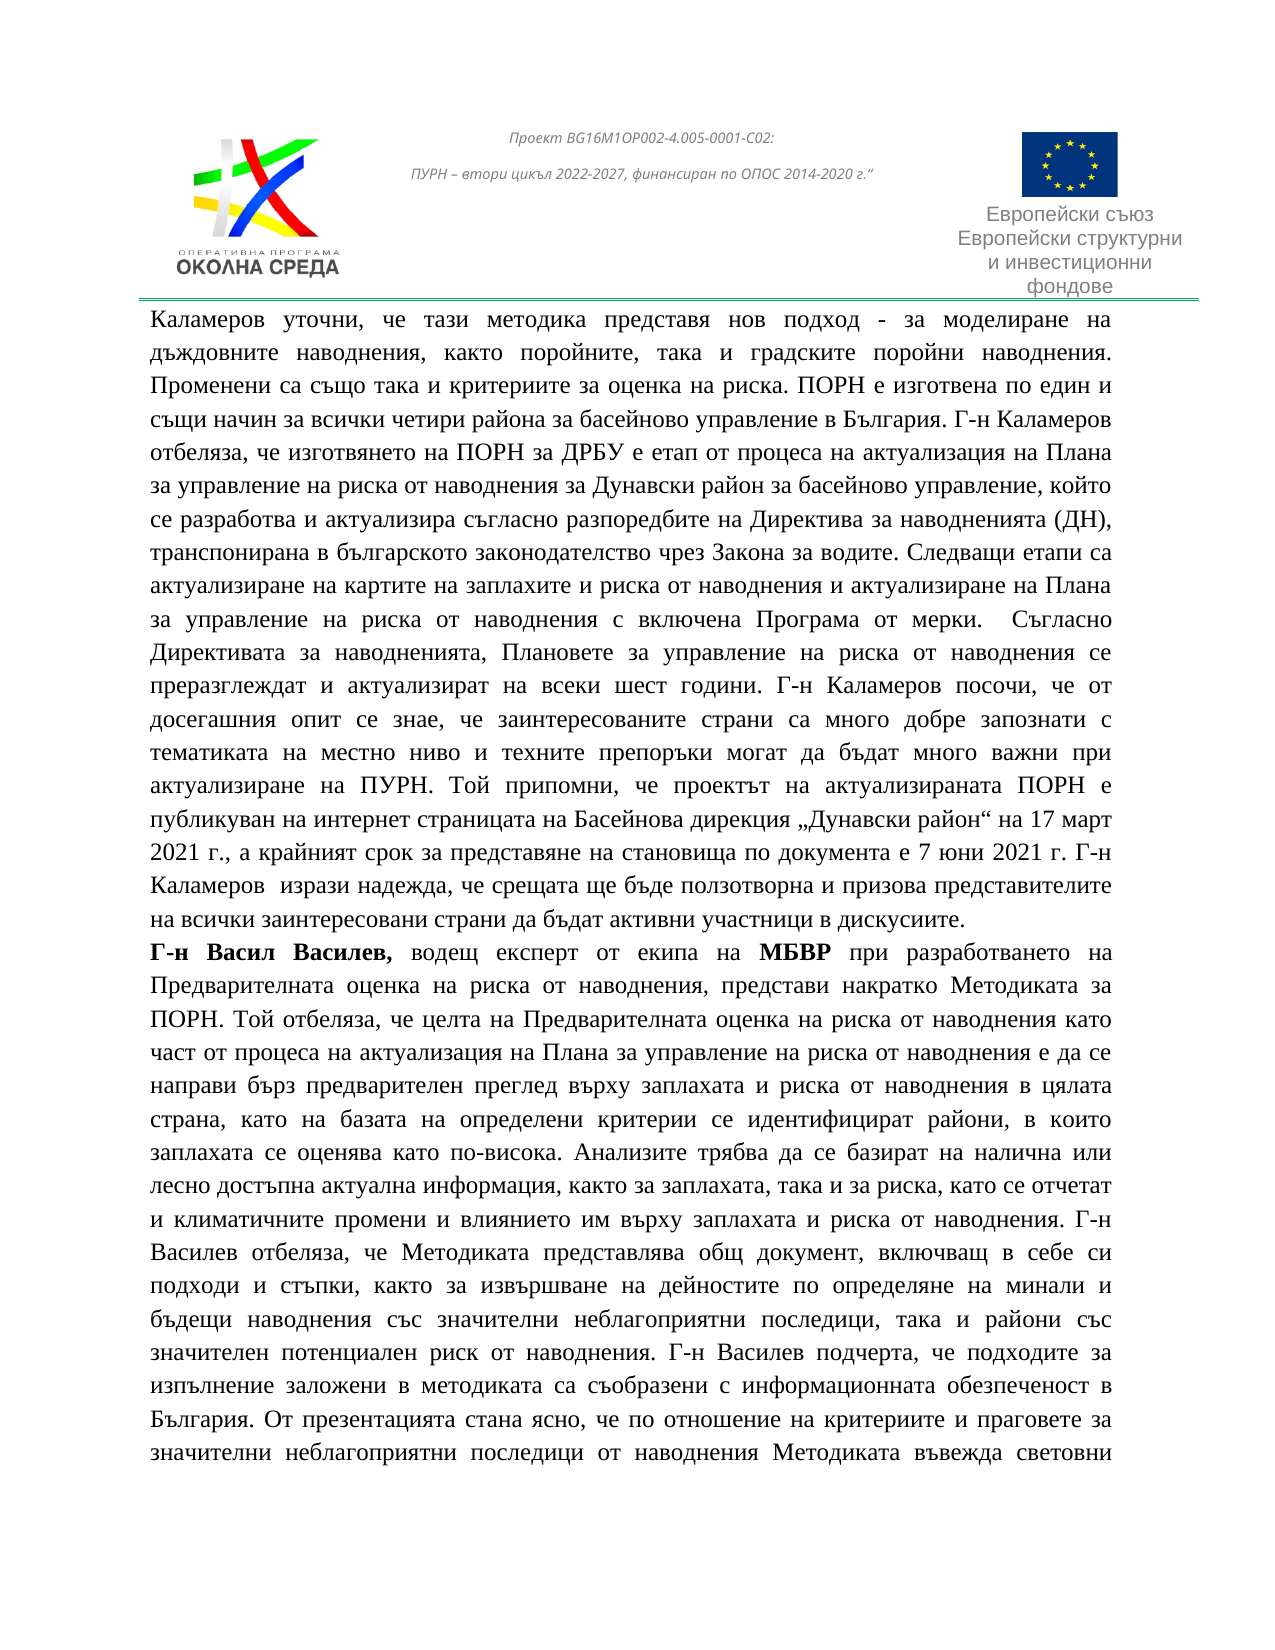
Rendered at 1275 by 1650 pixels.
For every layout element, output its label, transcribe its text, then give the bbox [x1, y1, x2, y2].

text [150, 75, 1113, 298]
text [150, 934, 1113, 1467]
picture [150, 121, 342, 289]
